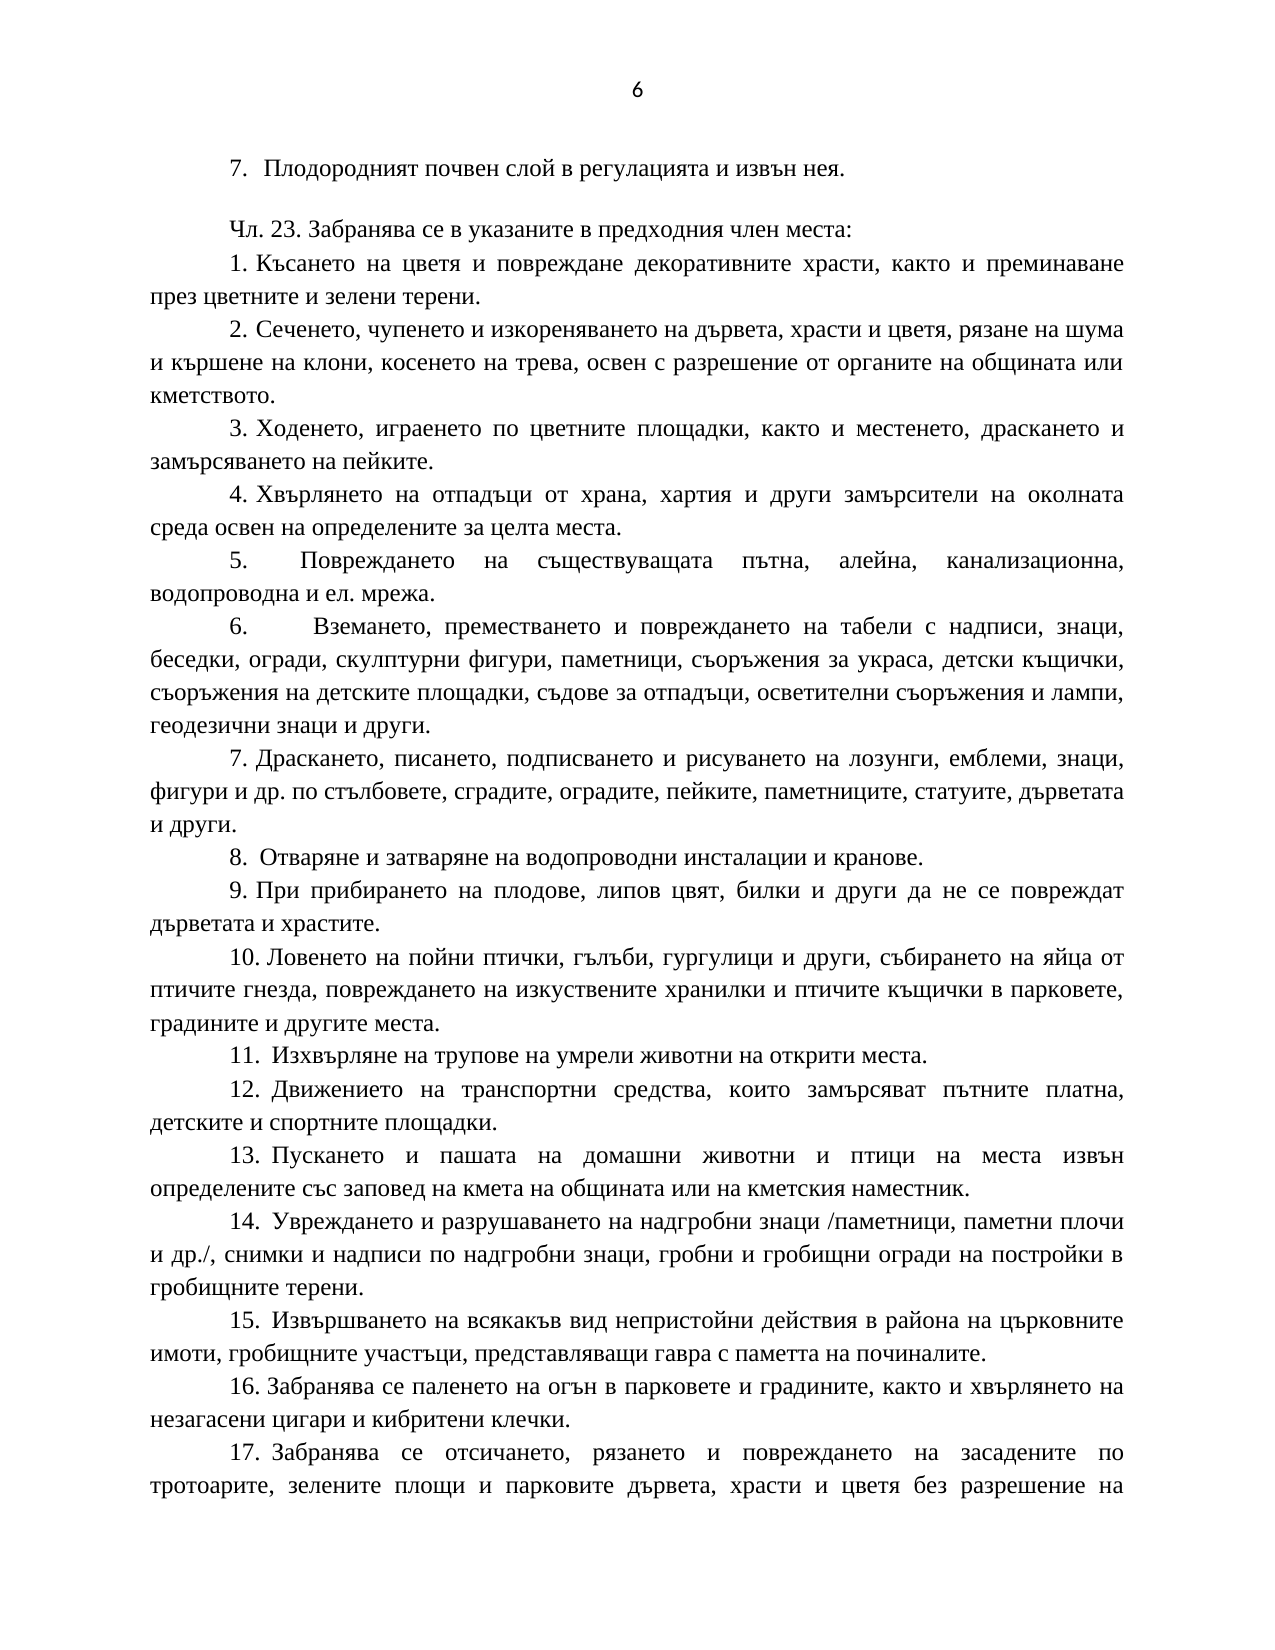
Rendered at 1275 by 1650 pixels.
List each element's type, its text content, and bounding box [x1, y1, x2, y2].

list Ловенето на пойни птички, гълъби, гургулици и други, събирането на яйца от птичите гнезда, повреждането на изкуствените хранилки и птичите къщички в парковете, градините и другите места. [150, 938, 1125, 1038]
list Движението на транспортни средства, които замърсяват пътните платна, детските и спортните площадки. [150, 1071, 1125, 1137]
text Чл. 23. Забранява се в указаните в предходния член места: [150, 214, 1125, 243]
list Плодородният почвен слой в регулацията и извън нея. [150, 150, 1125, 183]
list Изхвърляне на трупове на умрели животни на открити места. [150, 1038, 1125, 1071]
list Ходенето, играенето по цветните площадки, както и местенето, драскането и замърсяването на пейките. [150, 410, 1125, 476]
list Хвърлянето на отпадъци от храна, хартия и други замърсители на околната среда освен на определените за целта места. [150, 476, 1125, 542]
list Вземането, преместването и повреждането на табели с надписи, знаци, беседки, огради, скулптурни фигури, паметници, съоръжения за украса, детски къщички, съоръжения на детските площадки, съдове за отпадъци, осветителни съоръжения и лампи, геодезични знаци и други. [150, 608, 1125, 740]
list Отваряне и затваряне на водопроводни инсталации и кранове. [150, 839, 1125, 872]
list Пускането и пашата на домашни животни и птици на места извън определените със заповед на кмета на общината или на кметския наместник. [150, 1137, 1125, 1203]
list Извършването на всякакъв вид непристойни действия в района на църковните имоти, гробищните участъци, представляващи гавра с паметта на починалите. [150, 1302, 1125, 1368]
list Късането на цветя и повреждане декоративните храсти, както и преминаване през цветните и зелени терени. [150, 245, 1125, 311]
list При прибирането на плодове, липов цвят, билки и други да не се повреждат дърветата и храстите. [150, 872, 1125, 938]
list Драскането, писането, подписването и рисуването на лозунги, емблеми, знаци, фигури и др. по стълбовете, сградите, оградите, пейките, паметниците, статуите, дърветата и други. [150, 740, 1125, 839]
list Забранява се паленето на огън в парковете и градините, както и хвърлянето на незагасени цигари и кибритени клечки. [150, 1368, 1125, 1434]
list Увреждането и разрушаването на надгробни знаци /паметници, паметни плочи и др./, снимки и надписи по надгробни знаци, гробни и гробищни огради на постройки в гробищните терени. [150, 1203, 1125, 1302]
list Повреждането на съществуващата пътна, алейна, канализационна, водопроводна и ел. мрежа. [150, 542, 1125, 608]
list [150, 1434, 1125, 1500]
list Сеченето, чупенето и изкореняването на дървета, храсти и цветя, рязане на шума и кършене на клони, косенето на трева, освен с разрешение от органите на общината или кметството. [150, 311, 1125, 410]
